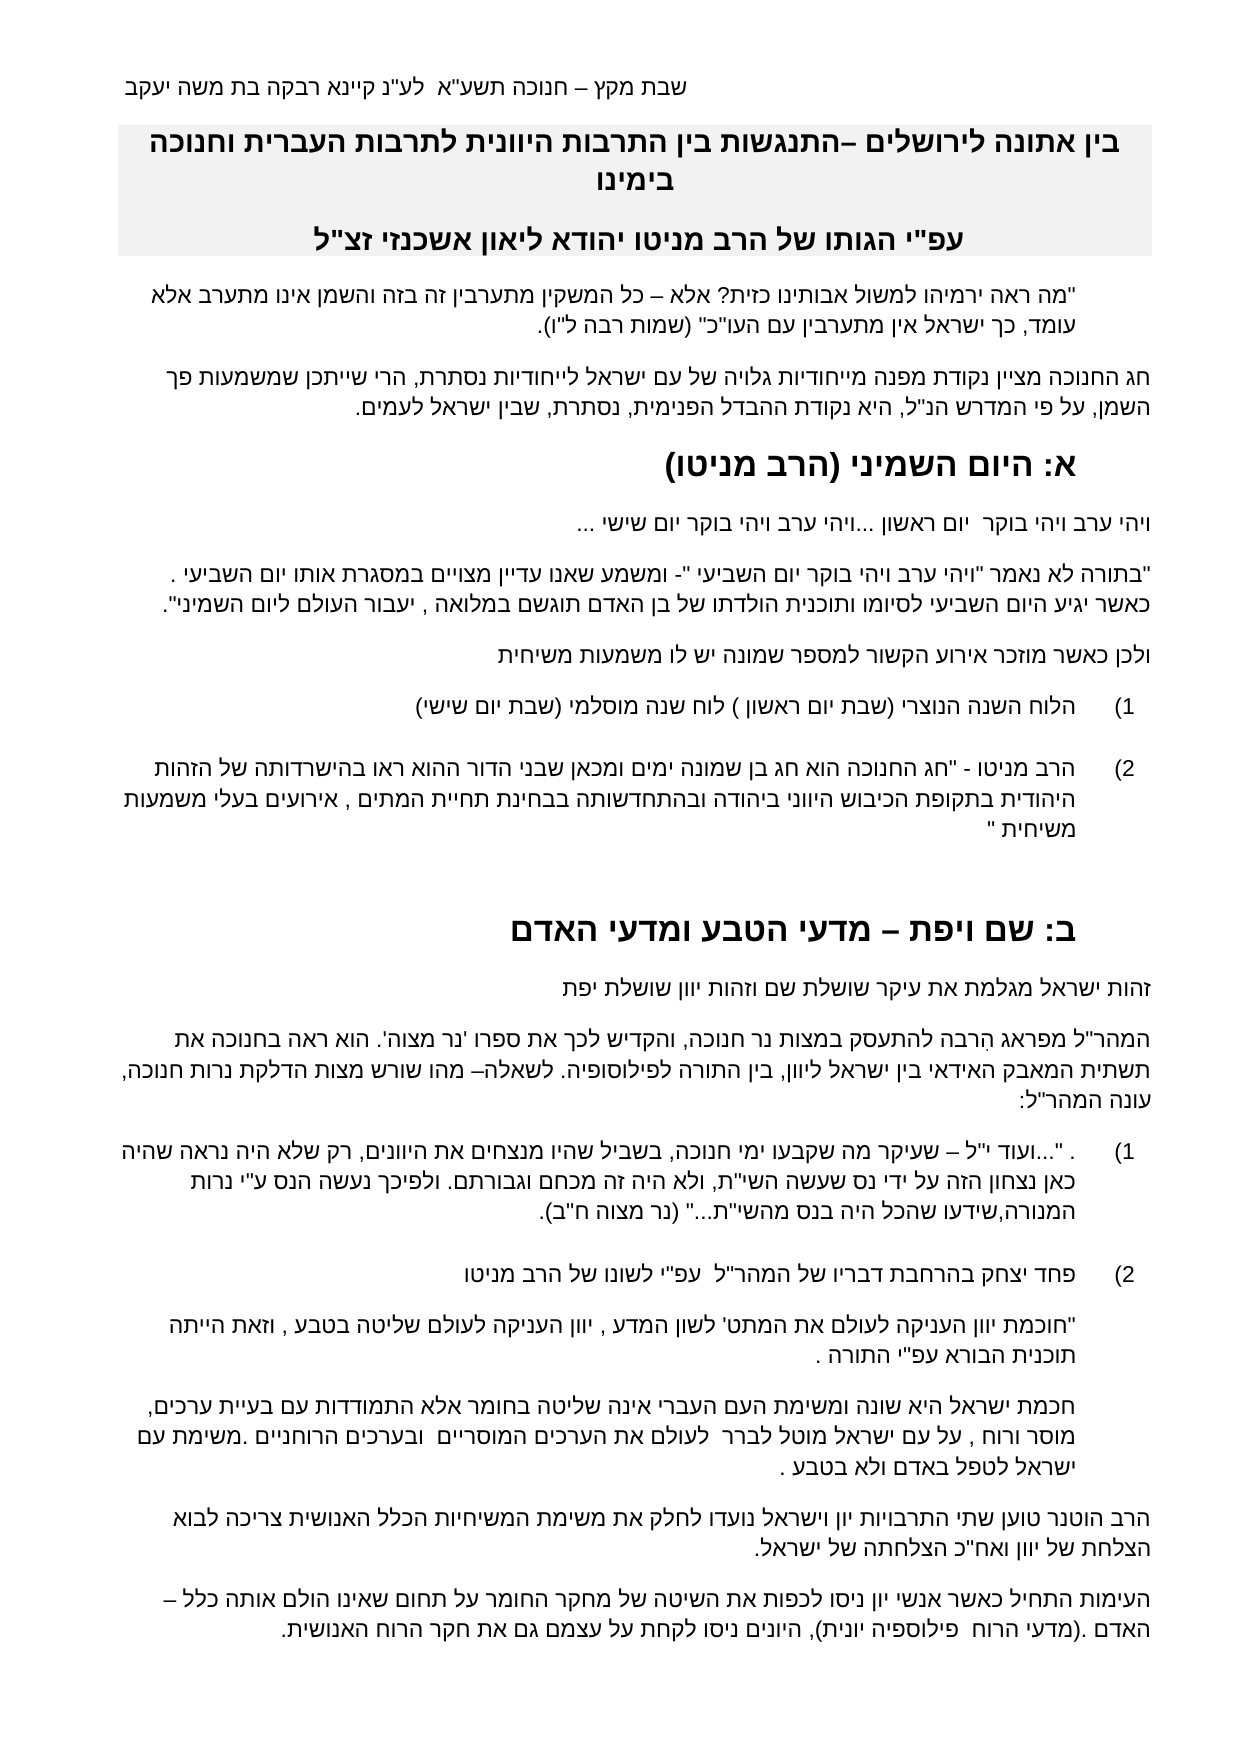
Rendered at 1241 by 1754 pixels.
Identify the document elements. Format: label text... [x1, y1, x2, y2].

list הרב מניטו - "חג החנוכה הוא חג בן שמונה ימים ומכאן שבני הדור ההוא ראו בהישרדותה של הזהות היהודית בתקופת הכיבוש היווני ביהודה ובהתחדשותה בבחינת תחיית המתים , אירועים בעלי משמעות משיחית " [118, 755, 1114, 842]
text ולכן כאשר מוזכר אירוע הקשור למספר שמונה יש לו משמעות משיחית [118, 642, 1152, 668]
list הלוח השנה הנוצרי (שבת יום ראשון ) לוח שנה מוסלמי (שבת יום שישי) [118, 693, 1114, 719]
list פחד יצחק בהרחבת דבריו של המהר"ל עפ"י לשונו של הרב מניטו [118, 1261, 1114, 1287]
text ויהי ערב ויהי בוקר יום ראשון ...ויהי ערב ויהי בוקר יום שישי ... [118, 510, 1152, 536]
text "בתורה לא נאמר "ויהי ערב ויהי בוקר יום השביעי "- ומשמע שאנו עדיין מצויים במסגרת אותו יום השביעי . כאשר יגיע היום השביעי לסיומו ותוכנית הולדתו של בן האדם תוגשם במלואה , יעבור העולם ליום השמיני". [118, 561, 1152, 617]
text הרב הוטנר טוען שתי התרבויות יון וישראל נועדו לחלק את משימת המשיחיות הכלל האנושית צריכה לבוא הצלחת של יוון ואח"כ הצלחתה של ישראל. [118, 1504, 1152, 1561]
text עפ"י הגותו של הרב מניטו יהודא ליאון אשכנזי זצ"ל [118, 223, 1152, 256]
list "מה ראה ירמיהו למשול אבותינו כזית? אלא – כל המשקין מתערבין זה בזה והשמן אינו מתערב אלא עומד, כך ישראל אין מתערבין עם העו"כ" (שמות רבה ל"ו). [118, 282, 1077, 339]
text שבת מקץ – חנוכה תשע"א לע"נ קיינא רבקה בת משה יעקב [118, 74, 1152, 100]
list א: היום השמיני (הרב מניטו) [118, 445, 1077, 483]
list . "...ועוד י"ל – שעיקר מה שקבעו ימי חנוכה, בשביל שהיו מנצחים את היוונים, רק שלא היה נראה שהיה כאן נצחון הזה על ידי נס שעשה השי"ת, ולא היה זה מכחם וגבורתם. ולפיכך נעשה הנס ע"י נרות המנורה,שידעו שהכל היה בנס מהשי"ת..." (נר מצוה ח"ב). [118, 1138, 1114, 1225]
text "חוכמת יוון העניקה לעולם את המתט' לשון המדע , יוון העניקה לעולם שליטה בטבע , וזאת הייתה תוכנית הבורא עפ"י התורה . [118, 1312, 1077, 1368]
text חג החנוכה מציין נקודת מפנה מייחודיות גלויה של עם ישראל לייחודיות נסתרת, הרי שייתכן שמשמעות פך השמן, על פי המדרש הנ"ל, היא נקודת ההבדל הפנימית, נסתרת, שבין ישראל לעמים. [118, 363, 1152, 420]
text זהות ישראל מגלמת את עיקר שושלת שם וזהות יוון שושלת יפת [118, 975, 1152, 1002]
text העימות התחיל כאשר אנשי יון ניסו לכפות את השיטה של מחקר החומר על תחום שאינו הולם אותה כלל – האדם .(מדעי הרוח פילוספיה יונית), היונים ניסו לקחת על עצמם גם את חקר הרוח האנושית. [118, 1586, 1152, 1642]
text חכמת ישראל היא שונה ומשימת העם העברי אינה שליטה בחומר אלא התמודדות עם בעיית ערכים, מוסר ורוח , על עם ישראל מוטל לברר לעולם את הערכים המוסריים ובערכים הרוחניים .משימת עם ישראל לטפל באדם ולא בטבע . [118, 1393, 1077, 1480]
list ב: שם ויפת – מדעי הטבע ומדעי האדם [118, 910, 1077, 949]
text בין אתונה לירושלים –התנגשות בין התרבות היוונית לתרבות העברית וחנוכה בימינו [118, 125, 1152, 197]
text המהר"ל מפראג הִרבה להתעסק במצות נר חנוכה, והקדיש לכך את ספרו 'נר מצוה'. הוא ראה בחנוכה את תשתית המאבק האידאי בין ישראל ליוון, בין התורה לפילוסופיה. לשאלה– מהו שורש מצות הדלקת נרות חנוכה, עונה המהר"ל: [118, 1026, 1152, 1113]
